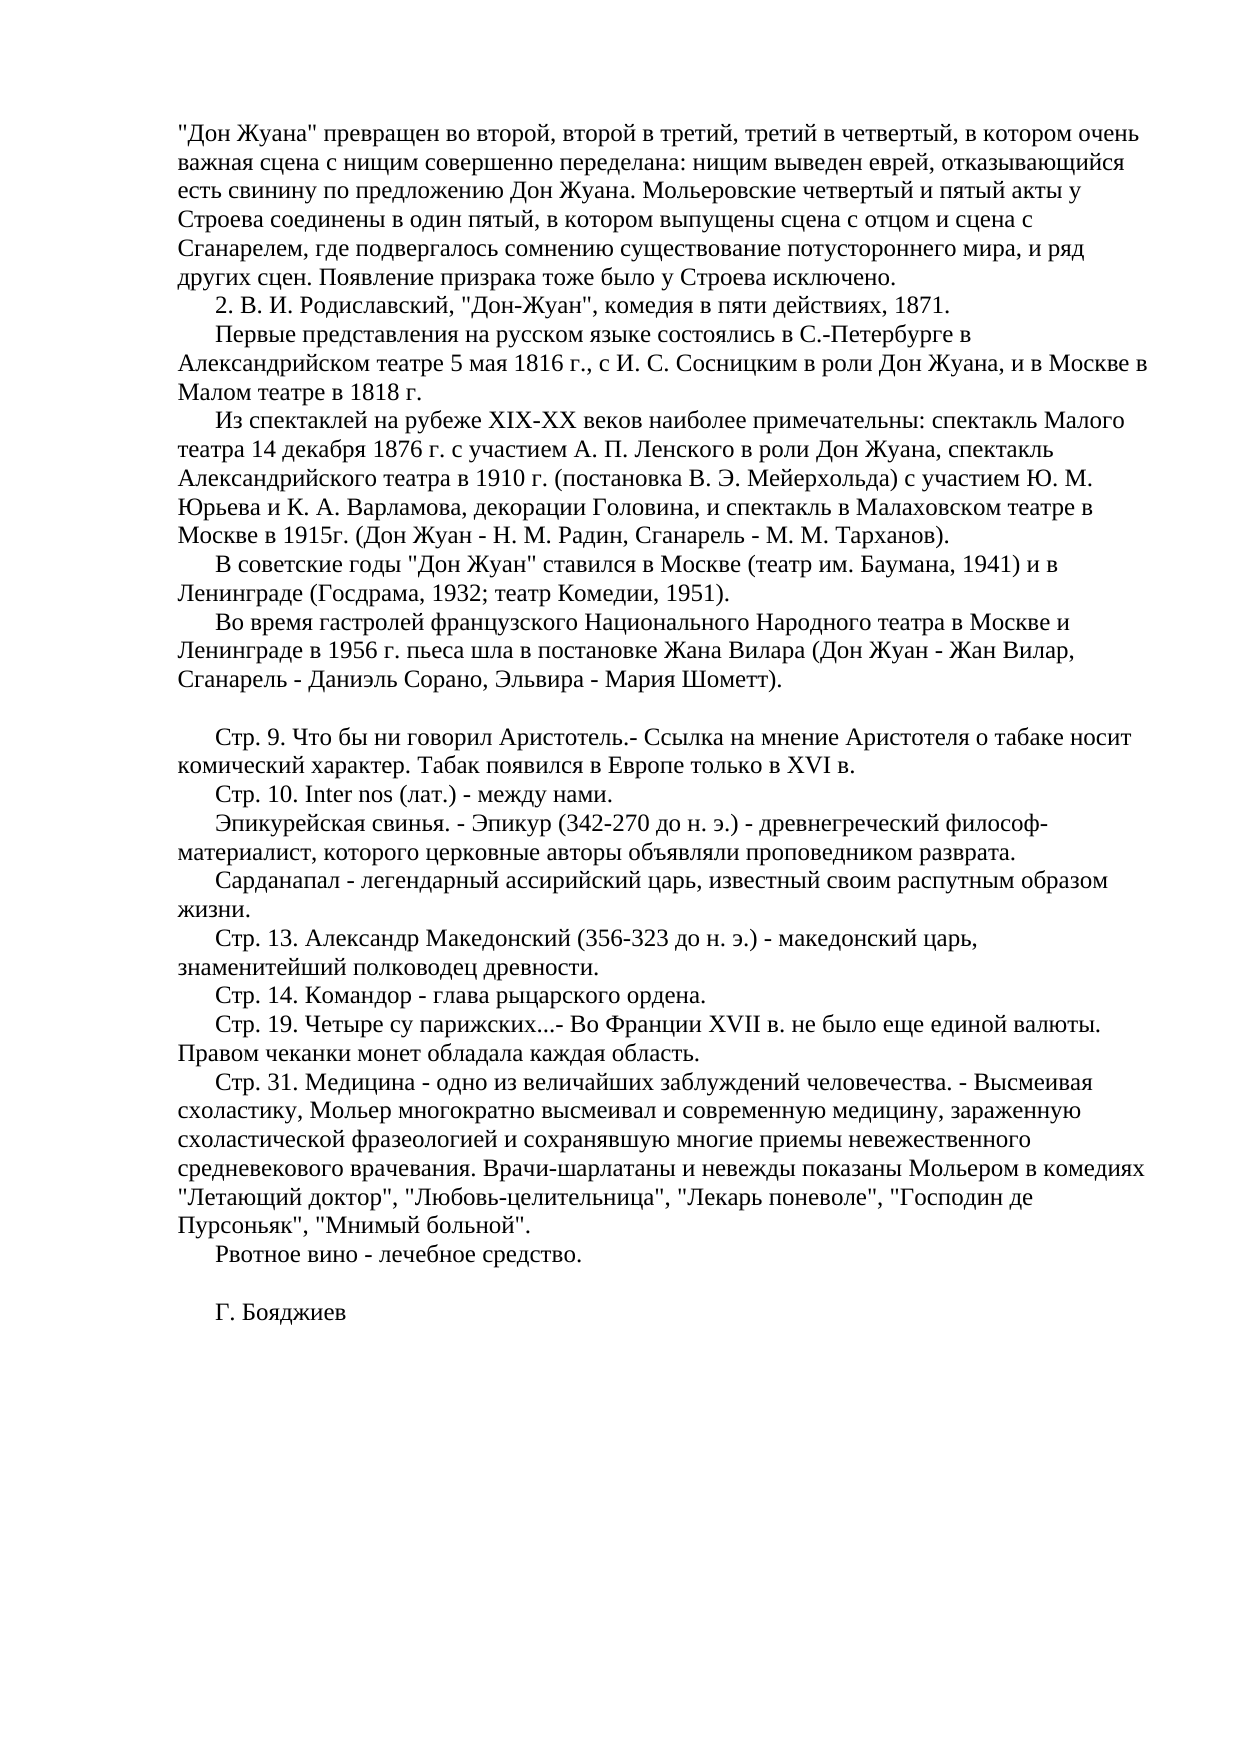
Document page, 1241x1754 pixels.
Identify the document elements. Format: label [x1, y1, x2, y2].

text [177, 118, 1152, 1326]
